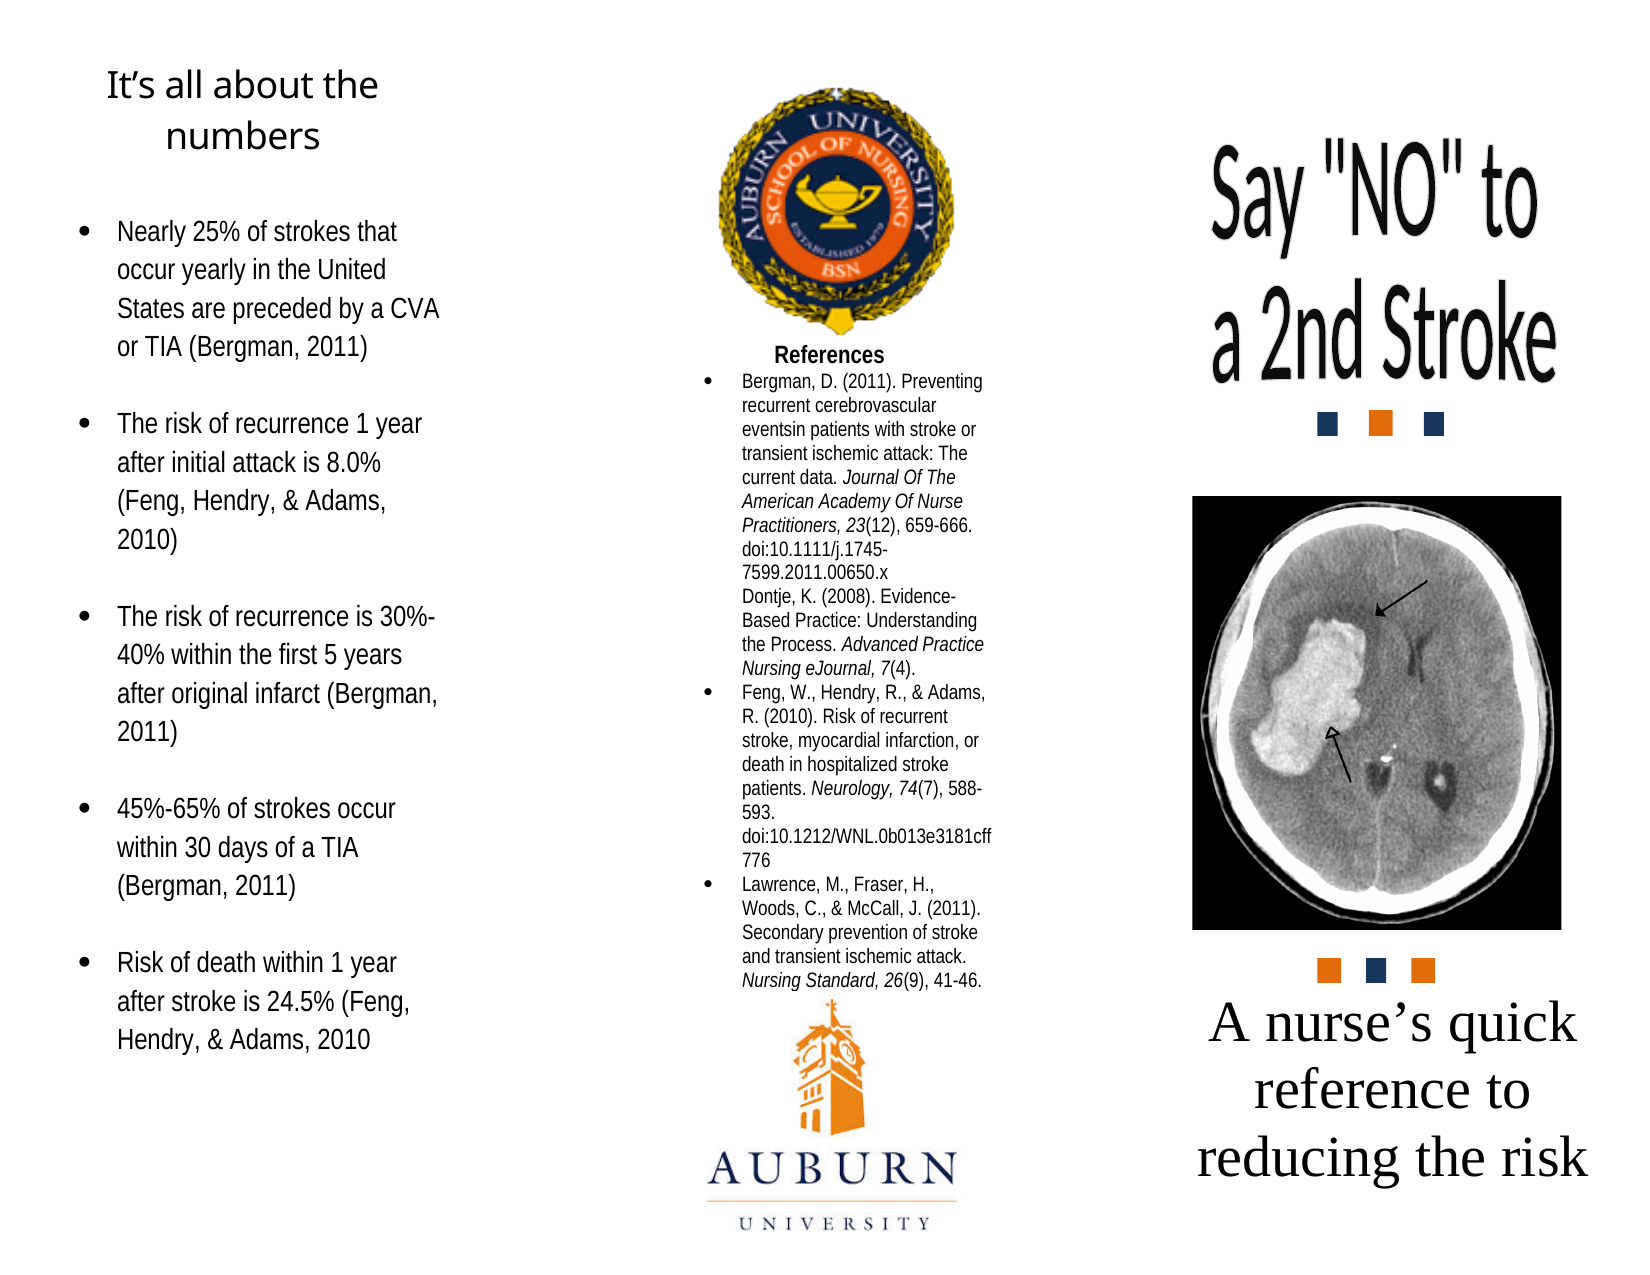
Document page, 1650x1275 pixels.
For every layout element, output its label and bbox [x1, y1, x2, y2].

picture [1192, 496, 1562, 930]
picture [713, 82, 963, 340]
picture [698, 991, 967, 1240]
